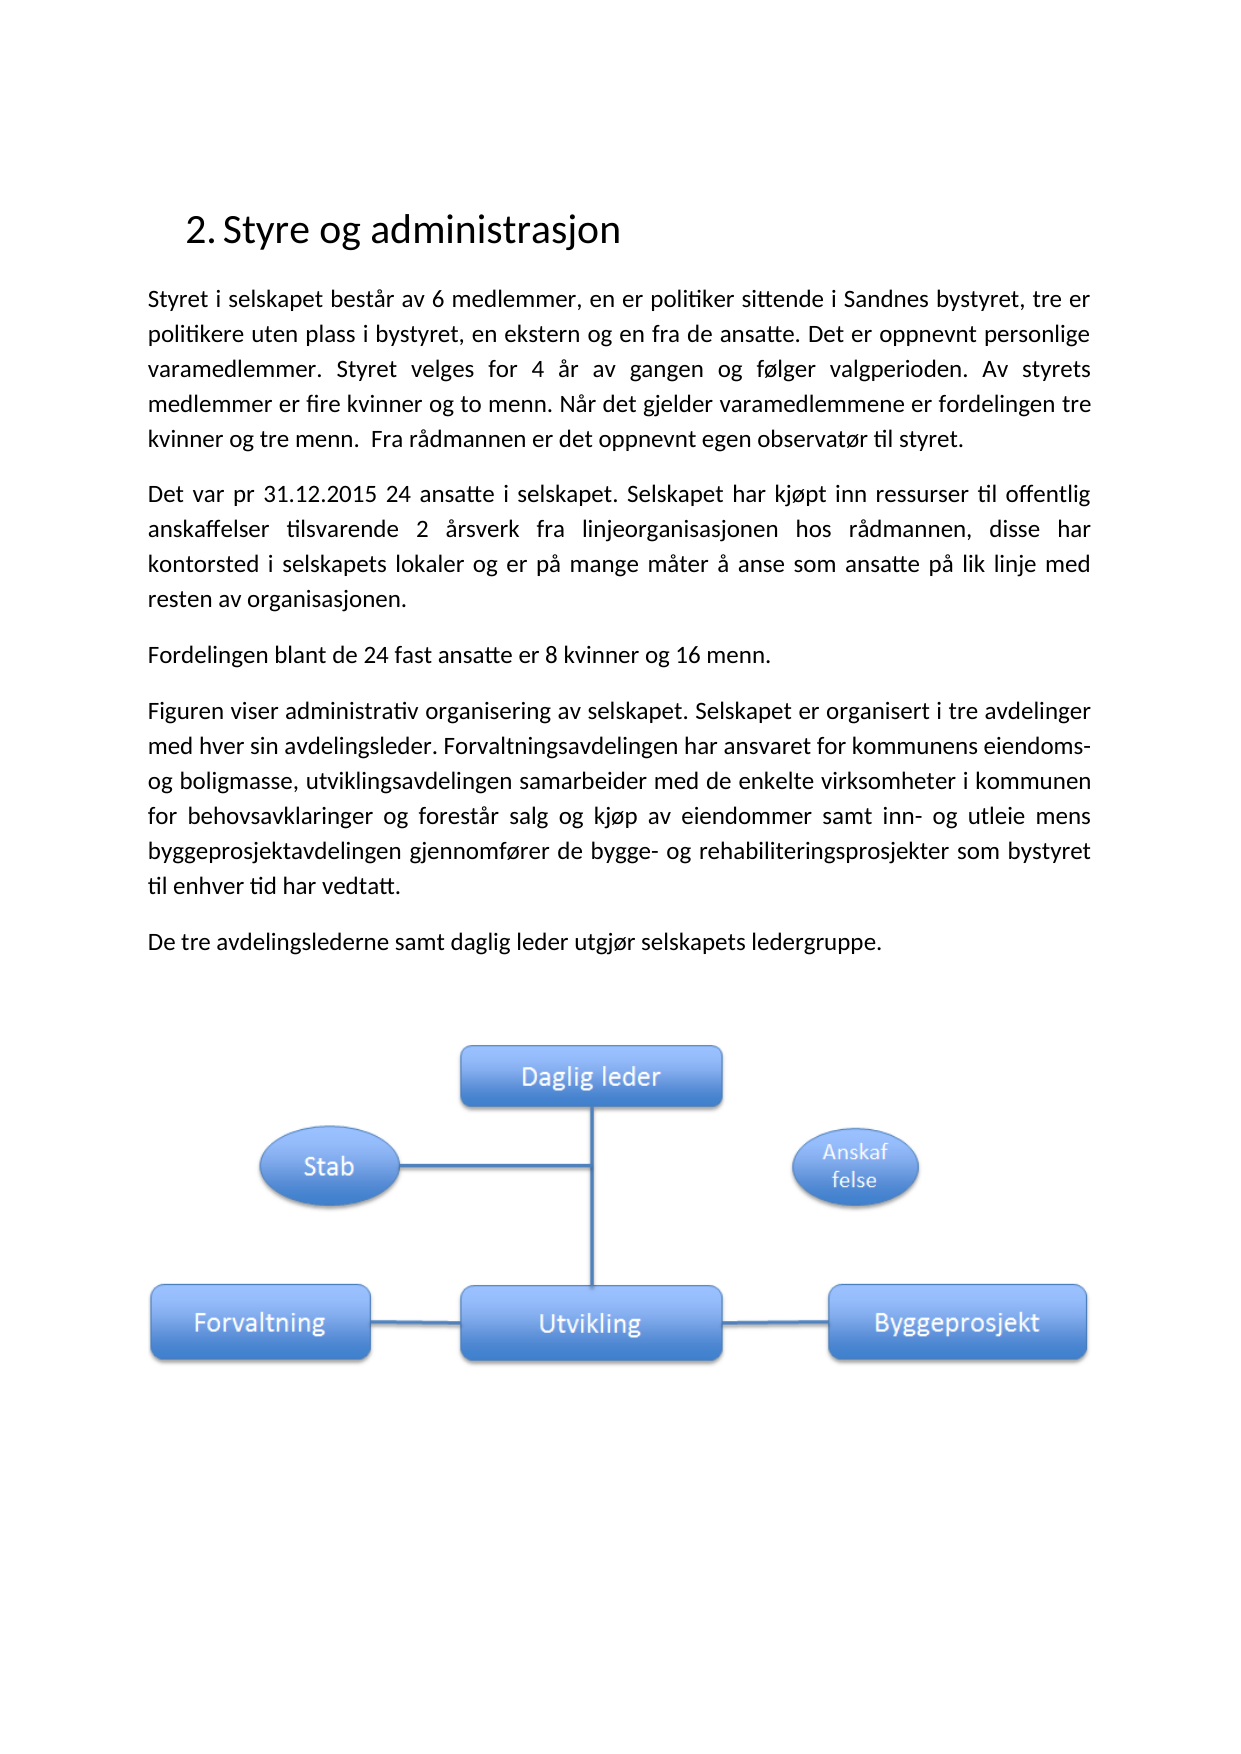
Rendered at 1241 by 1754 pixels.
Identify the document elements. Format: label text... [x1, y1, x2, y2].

text De tre avdelingslederne samt daglig leder utgjør selskapets ledergruppe. [148, 926, 1092, 957]
text Det var pr 31.12.2015 24 ansatte i selskapet. Selskapet har kjøpt inn ressurser til offentlig anskaffelser tilsvarende 2 årsverk fra linjeorganisasjonen hos rådmannen, disse har kontorsted i selskapets lokaler og er på mange måter å anse som ansatte på lik linje med resten av organisasjonen. [148, 479, 1092, 614]
picture [147, 1037, 1093, 1369]
text Styret i selskapet består av 6 medlemmer, en er politiker sittende i Sandnes bystyret, tre er politikere uten plass i bystyret, en ekstern og en fra de ansatte. Det er oppnevnt personlige varamedlemmer. Styret velges for 4 år av gangen og følger valgperioden. Av styrets medlemmer er fire kvinner og to menn. Når det gjelder varamedlemmene er fordelingen tre kvinner og tre menn. Fra rådmannen er det oppnevnt egen observatør til styret. [148, 283, 1092, 453]
list Styre og administrasjon [185, 203, 1092, 254]
text Figuren viser administrativ organisering av selskapet. Selskapet er organisert i tre avdelinger med hver sin avdelingsleder. Forvaltningsavdelingen har ansvaret for kommunens eiendoms- og boligmasse, utviklingsavdelingen samarbeider med de enkelte virksomheter i kommunen for behovsavklaringer og forestår salg og kjøp av eiendommer samt inn- og utleie mens byggeprosjektavdelingen gjennomfører de bygge- og rehabiliteringsprosjekter som bystyret til enhver tid har vedtatt. [148, 695, 1092, 901]
text Fordelingen blant de 24 fast ansatte er 8 kvinner og 16 menn. [148, 639, 1092, 670]
